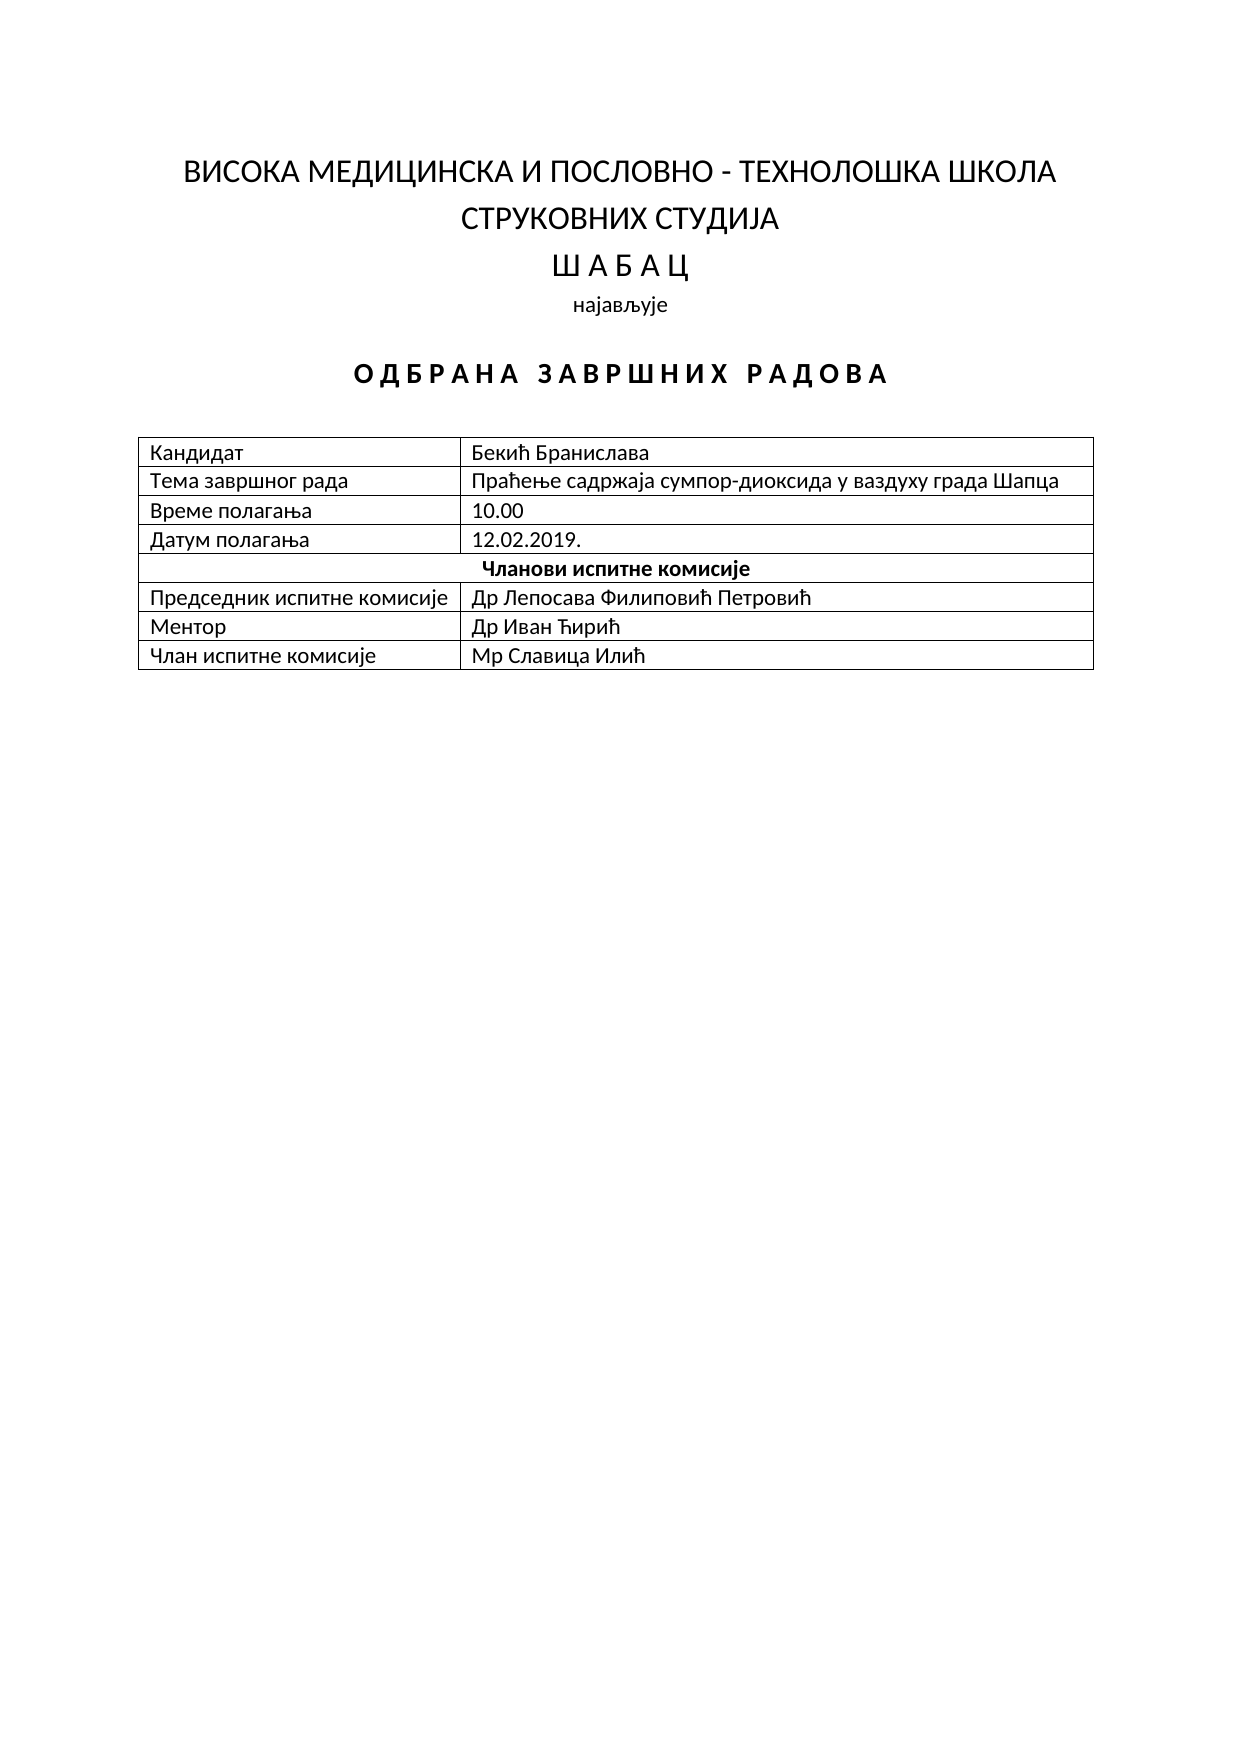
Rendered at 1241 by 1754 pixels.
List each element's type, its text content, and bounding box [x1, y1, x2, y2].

table_cell Председник испитне комисије [139, 583, 460, 611]
table_cell Време полагања [139, 496, 460, 524]
table_header Кандидат [139, 438, 460, 466]
table_cell 12.02.2019. [461, 525, 1093, 553]
table_header Бекић Бранислава [461, 438, 1093, 466]
table_cell Датум полагања [139, 525, 460, 553]
table_cell Др Лепосава Филиповић Петровић [461, 583, 1093, 611]
text Ш А Б А Ц [150, 243, 1090, 284]
table_cell Чланови испитне комисије [139, 554, 1093, 582]
table_cell Праћење садржаја сумпор-диоксида у ваздуху града Шапца [461, 467, 1093, 495]
table_cell Члан испитне комисије [139, 641, 460, 669]
table_cell 10.00 [461, 496, 1093, 524]
table_cell Др Иван Ћирић [461, 612, 1093, 640]
table_cell Мр Славица Илић [461, 641, 1093, 669]
text најављује [150, 290, 1090, 318]
table_cell Ментор [139, 612, 460, 640]
table_cell Тема завршног рада [139, 467, 460, 495]
text О Д Б Р А Н А З А В Р Ш Н И Х Р А Д О В А [150, 355, 1090, 390]
text ВИСОКА МЕДИЦИНСКА И ПОСЛОВНО - ТЕХНОЛОШКА ШКОЛА СТРУКОВНИХ СТУДИЈА [150, 150, 1090, 237]
